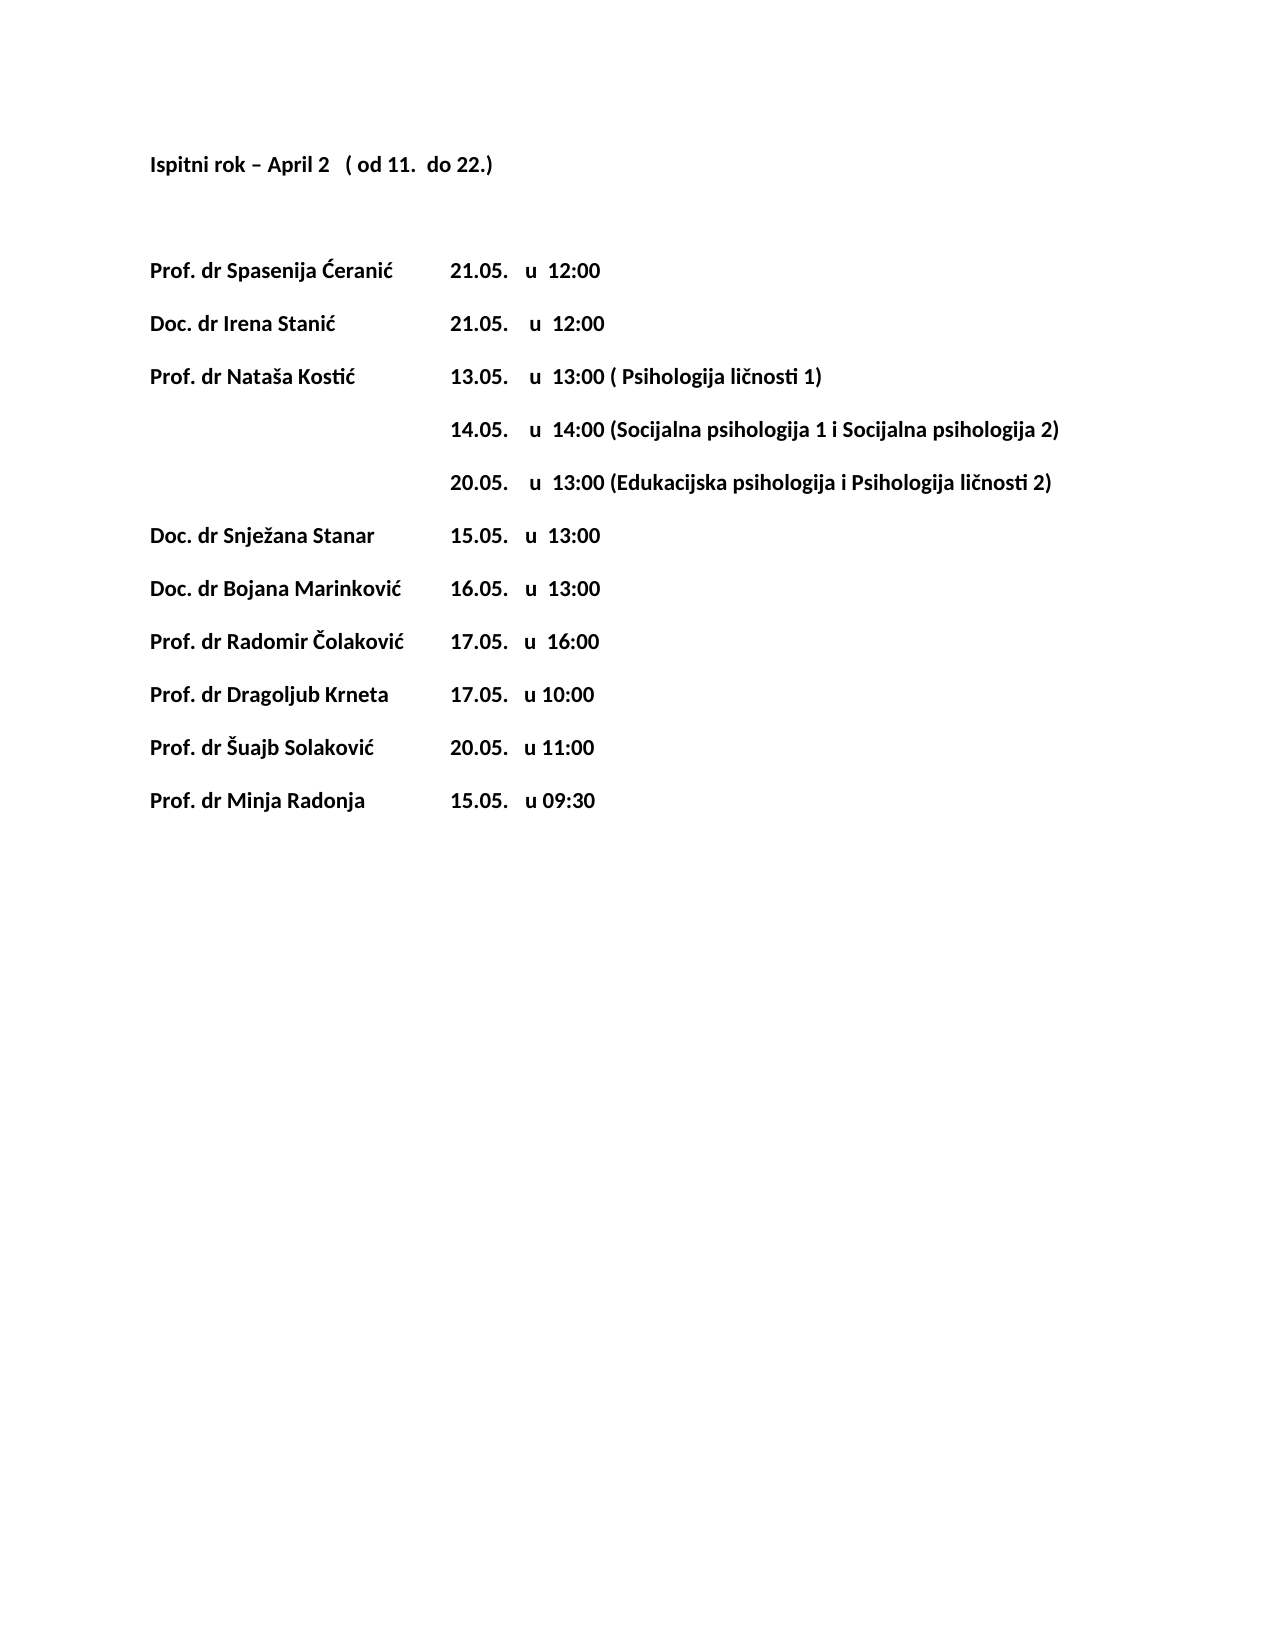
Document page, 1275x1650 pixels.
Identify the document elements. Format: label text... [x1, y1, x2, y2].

text Prof. dr Minja Radonja 15.05. u 09:30 [150, 786, 1125, 814]
text Prof. dr Dragoljub Krneta 17.05. u 10:00 [150, 680, 1125, 708]
text Ispitni rok – April 2 ( od 11. do 22.) [150, 150, 1125, 178]
text 20.05. u 13:00 (Edukacijska psihologija i Psihologija ličnosti 2) [150, 468, 1125, 496]
text Doc. dr Bojana Marinković 16.05. u 13:00 [150, 574, 1125, 602]
text Prof. dr Radomir Čolaković 17.05. u 16:00 [150, 627, 1125, 655]
text Doc. dr Irena Stanić 21.05. u 12:00 [150, 309, 1125, 337]
text Prof. dr Nataša Kostić 13.05. u 13:00 ( Psihologija ličnosti 1) [150, 362, 1125, 390]
text Prof. dr Šuajb Solaković 20.05. u 11:00 [150, 733, 1125, 761]
text 14.05. u 14:00 (Socijalna psihologija 1 i Socijalna psihologija 2) [150, 415, 1125, 443]
text Doc. dr Snježana Stanar 15.05. u 13:00 [150, 521, 1125, 549]
text Prof. dr Spasenija Ćeranić 21.05. u 12:00 [150, 256, 1125, 284]
